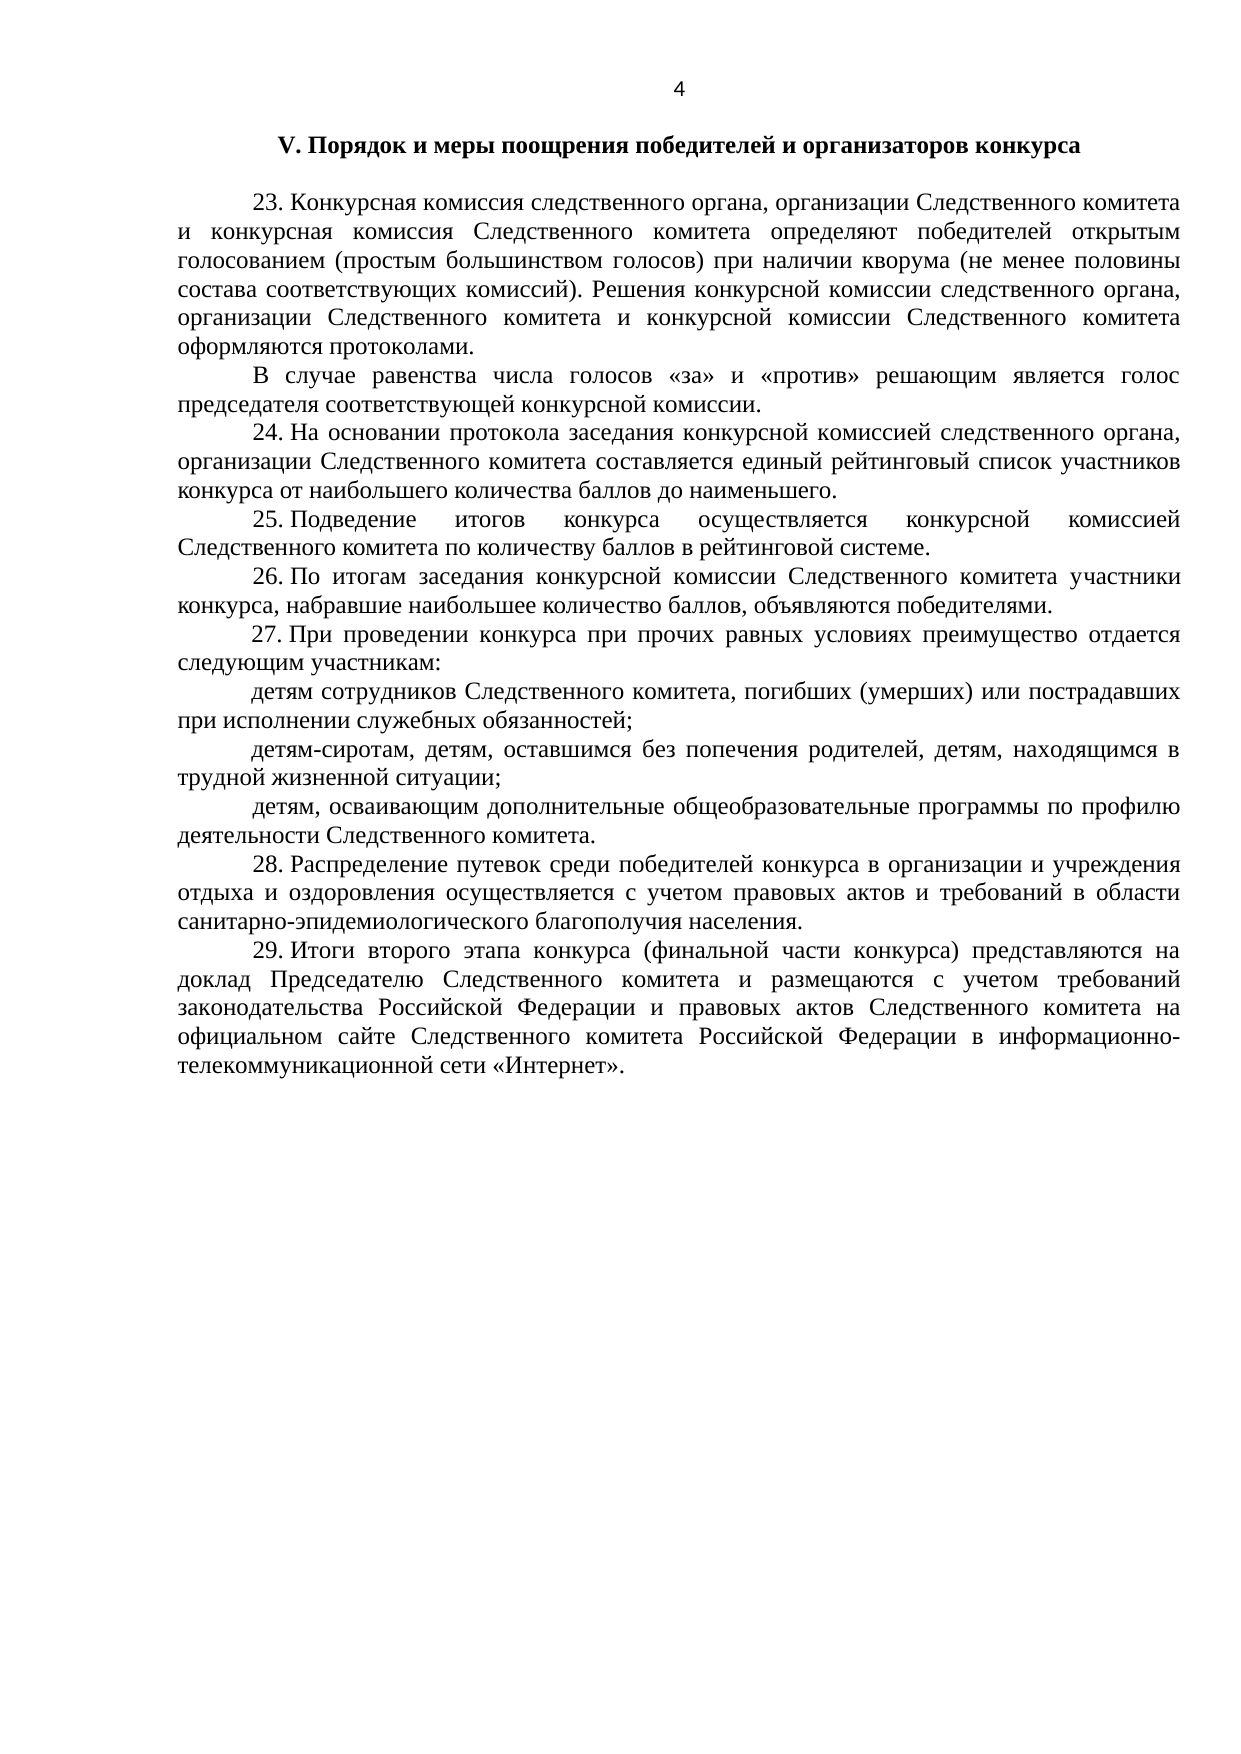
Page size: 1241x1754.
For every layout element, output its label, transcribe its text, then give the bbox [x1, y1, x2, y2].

text 25. Подведение итогов конкурса осуществляется конкурсной комиссией Следственного комитета по количеству баллов в рейтинговой системе. [177, 504, 1181, 561]
text 24. На основании протокола заседания конкурсной комиссией следственного органа, организации Следственного комитета составляется единый рейтинговый список участников конкурса от наибольшего количества баллов до наименьшего. [177, 417, 1181, 504]
text В случае равенства числа голосов «за» и «против» решающим является голос председателя соответствующей конкурсной комиссии. [177, 360, 1181, 417]
text V. Порядок и меры поощрения победителей и организаторов конкурса [177, 130, 1181, 159]
text детям-сиротам, детям, оставшимся без попечения родителей, детям, находящимся в трудной жизненной ситуации; [177, 734, 1181, 791]
text 28. Распределение путевок среди победителей конкурса в организации и учреждения отдыха и оздоровления осуществляется с учетом правовых актов и требований в области санитарно-эпидемиологического благополучия населения. [177, 849, 1181, 935]
text детям, осваивающим дополнительные общеобразовательные программы по профилю деятельности Следственного комитета. [177, 791, 1181, 849]
text 23. Конкурсная комиссия следственного органа, организации Следственного комитета и конкурсная комиссия Следственного комитета определяют победителей открытым голосованием (простым большинством голосов) при наличии кворума (не менее половины состава соответствующих комиссий). Решения конкурсной комиссии следственного органа, организации Следственного комитета и конкурсной комиссии Следственного комитета оформляются протоколами. [177, 187, 1181, 360]
text 27. При проведении конкурса при прочих равных условиях преимущество отдается следующим участникам: [177, 619, 1181, 676]
text 29. Итоги второго этапа конкурса (финальной части конкурса) представляются на доклад Председателю Следственного комитета и размещаются с учетом требований законодательства Российской Федерации и правовых актов Следственного комитета на официальном сайте Следственного комитета Российской Федерации в информационно-телекоммуникационной сети «Интернет». [177, 935, 1181, 1079]
text детям сотрудников Следственного комитета, погибших (умерших) или пострадавших при исполнении служебных обязанностей; [177, 676, 1181, 734]
text 26. По итогам заседания конкурсной комиссии Следственного комитета участники конкурса, набравшие наибольшее количество баллов, объявляются победителями. [177, 561, 1181, 619]
